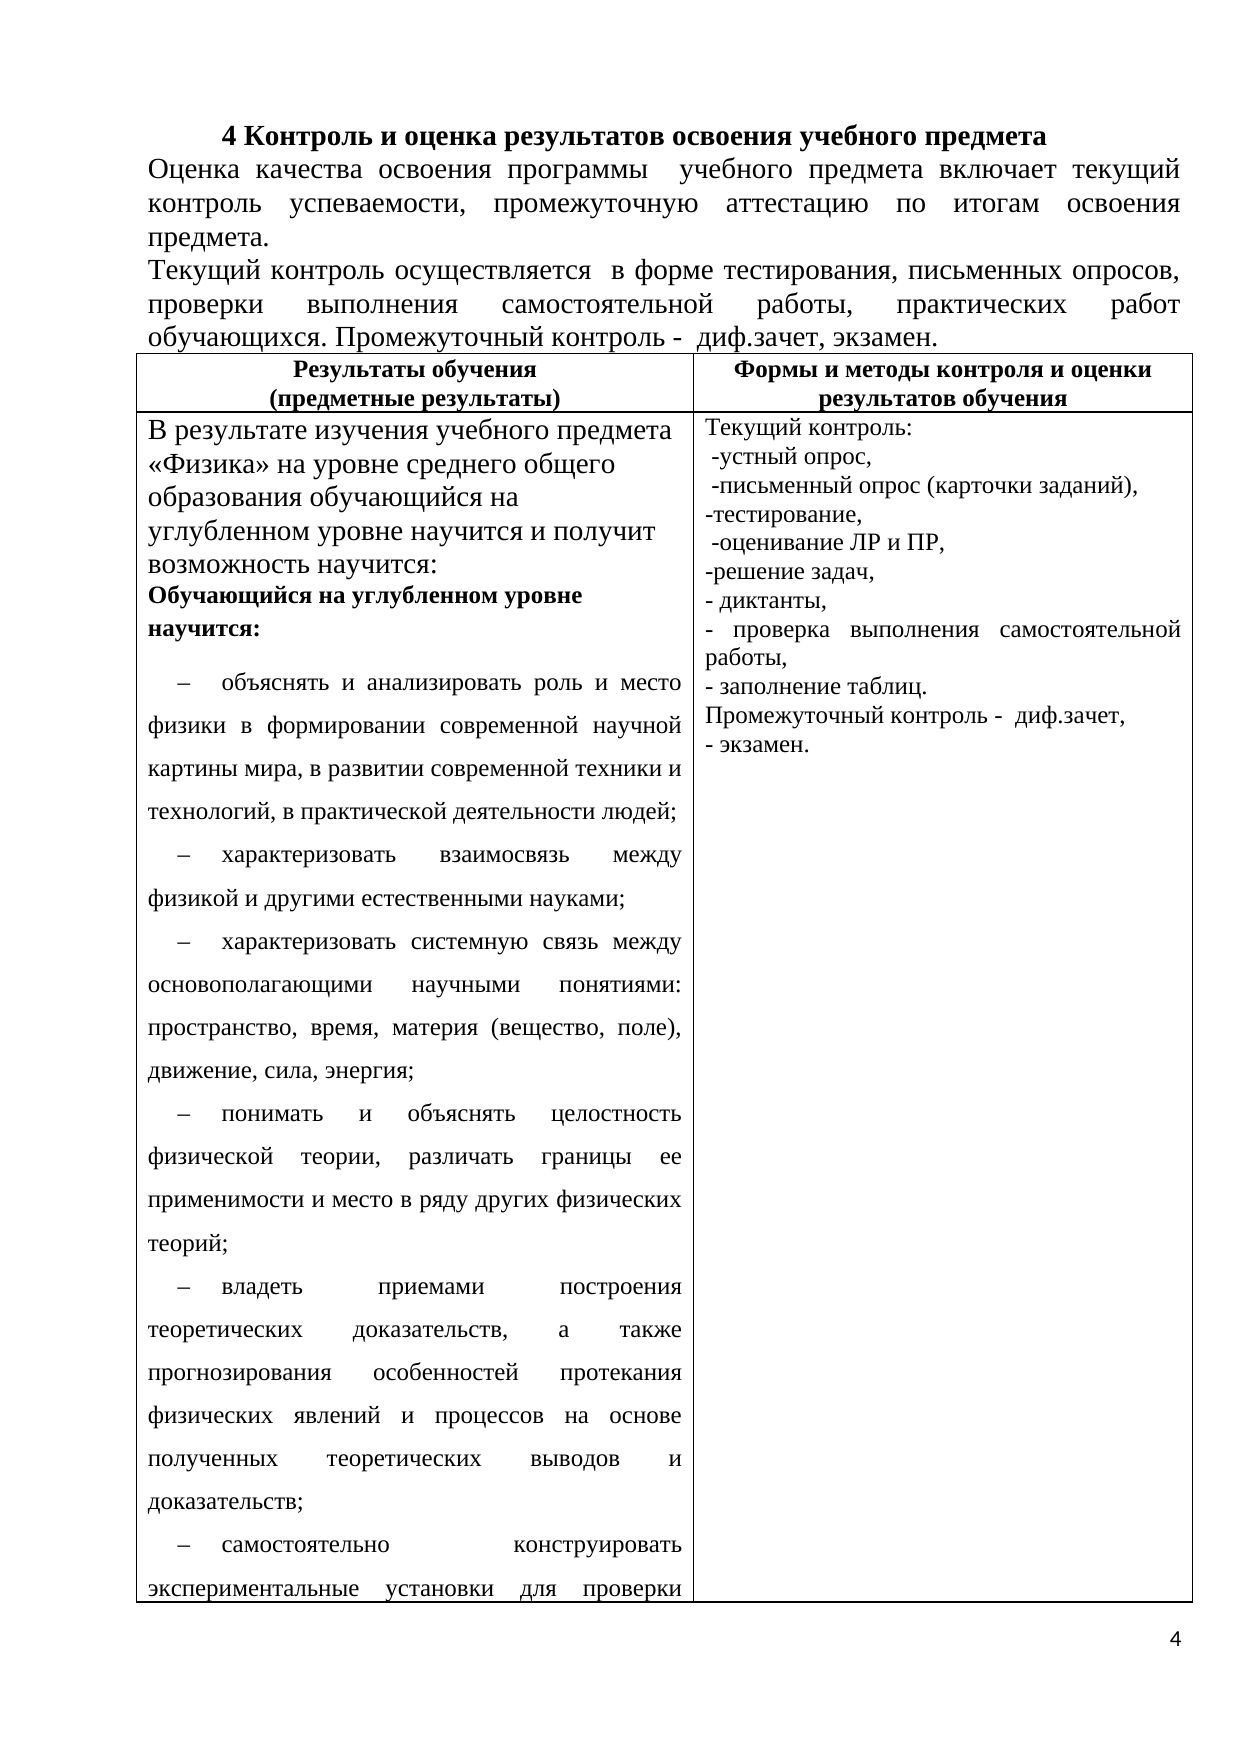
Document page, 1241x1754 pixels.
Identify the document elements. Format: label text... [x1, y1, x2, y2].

table_header Формы и методы контроля и оценки результатов обучения [694, 354, 1192, 411]
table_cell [694, 413, 1192, 1601]
table_header Результаты обучения (предметные результаты) [137, 354, 693, 411]
text 4 Контроль и оценка результатов освоения учебного предмета [148, 118, 1181, 152]
text Оценка качества освоения программы учебного предмета включает текущий контроль успеваемости, промежуточную аттестацию по итогам освоения предмета. [148, 152, 1181, 252]
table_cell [137, 413, 693, 1601]
text Текущий контроль осуществляется в форме тестирования, письменных опросов, проверки выполнения самостоятельной работы, практических работ обучающихся. Промежуточный контроль - диф.зачет, экзамен. [148, 252, 1181, 353]
